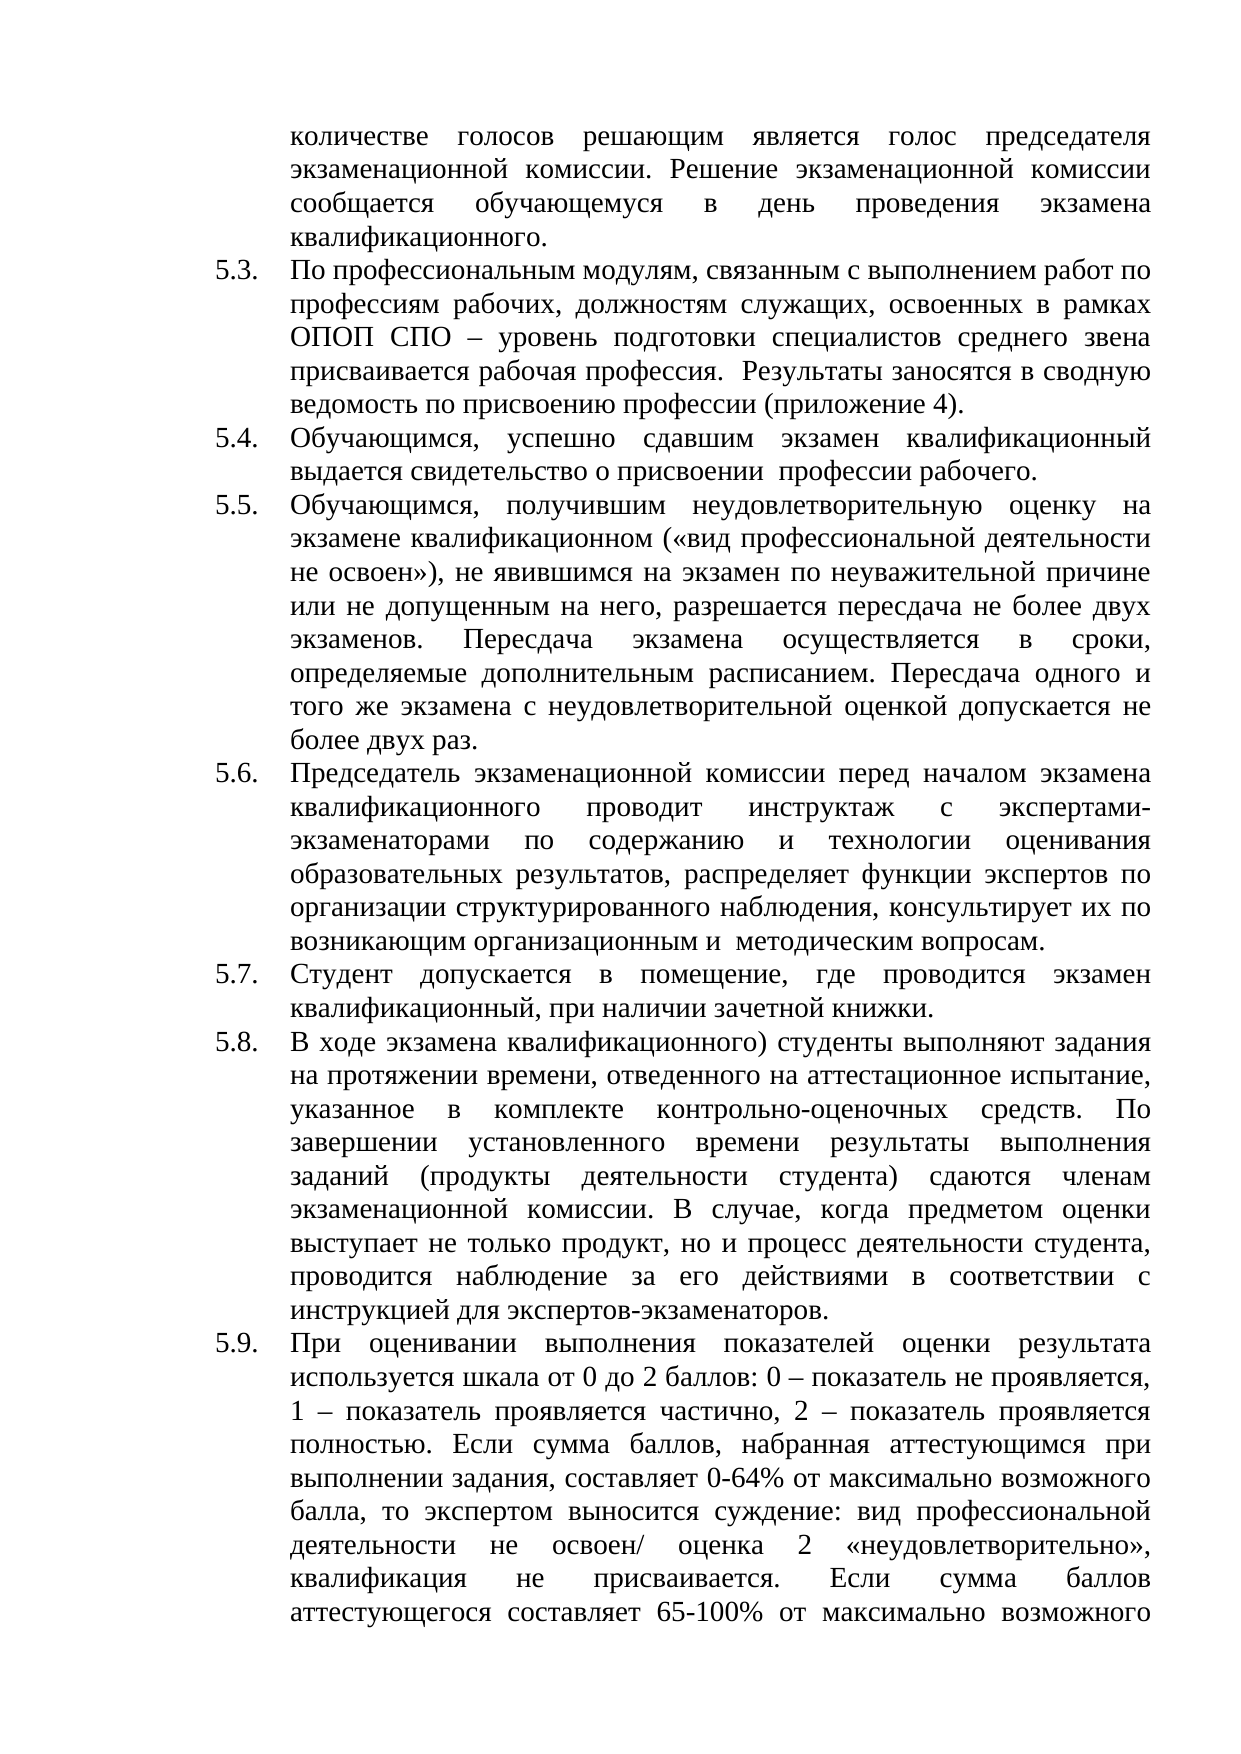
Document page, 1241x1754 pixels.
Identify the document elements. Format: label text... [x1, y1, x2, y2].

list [215, 1326, 1152, 1627]
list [215, 118, 1152, 252]
list Студент допускается в помещение, где проводится экзамен квалификационный, при наличии зачетной книжки. [215, 957, 1152, 1024]
list По профессиональным модулям, связанным с выполнением работ по профессиям рабочих, должностям служащих, освоенных в рамках ОПОП СПО – уровень подготовки специалистов среднего звена присваивается рабочая профессия. Результаты заносятся в сводную ведомость по присвоению профессии (приложение 4). [215, 252, 1152, 420]
list Обучающимся, получившим неудовлетворительную оценку на экзамене квалификационном («вид профессиональной деятельности не освоен»), не явившимся на экзамен по неуважительной причине или не допущенным на него, разрешается пересдача не более двух экзаменов. Пересдача экзамена осуществляется в сроки, определяемые дополнительным расписанием. Пересдача одного и того же экзамена с неудовлетворительной оценкой допускается не более двух раз. [215, 487, 1152, 755]
list В ходе экзамена квалификационного) студенты выполняют задания на протяжении времени, отведенного на аттестационное испытание, указанное в комплекте контрольно-оценочных средств. По завершении установленного времени результаты выполнения заданий (продукты деятельности студента) сдаются членам экзаменационной комиссии. В случае, когда предметом оценки выступает не только продукт, но и процесс деятельности студента, проводится наблюдение за его действиями в соответствии с инструкцией для экспертов-экзаменаторов. [215, 1024, 1152, 1326]
list Председатель экзаменационной комиссии перед началом экзамена квалификационного проводит инструктаж с экспертами-экзаменаторами по содержанию и технологии оценивания образовательных результатов, распределяет функции экспертов по организации структурированного наблюдения, консультирует их по возникающим организационным и методическим вопросам. [215, 755, 1152, 957]
list Обучающимся, успешно сдавшим экзамен квалификационный выдается свидетельство о присвоении профессии рабочего. [215, 420, 1152, 487]
